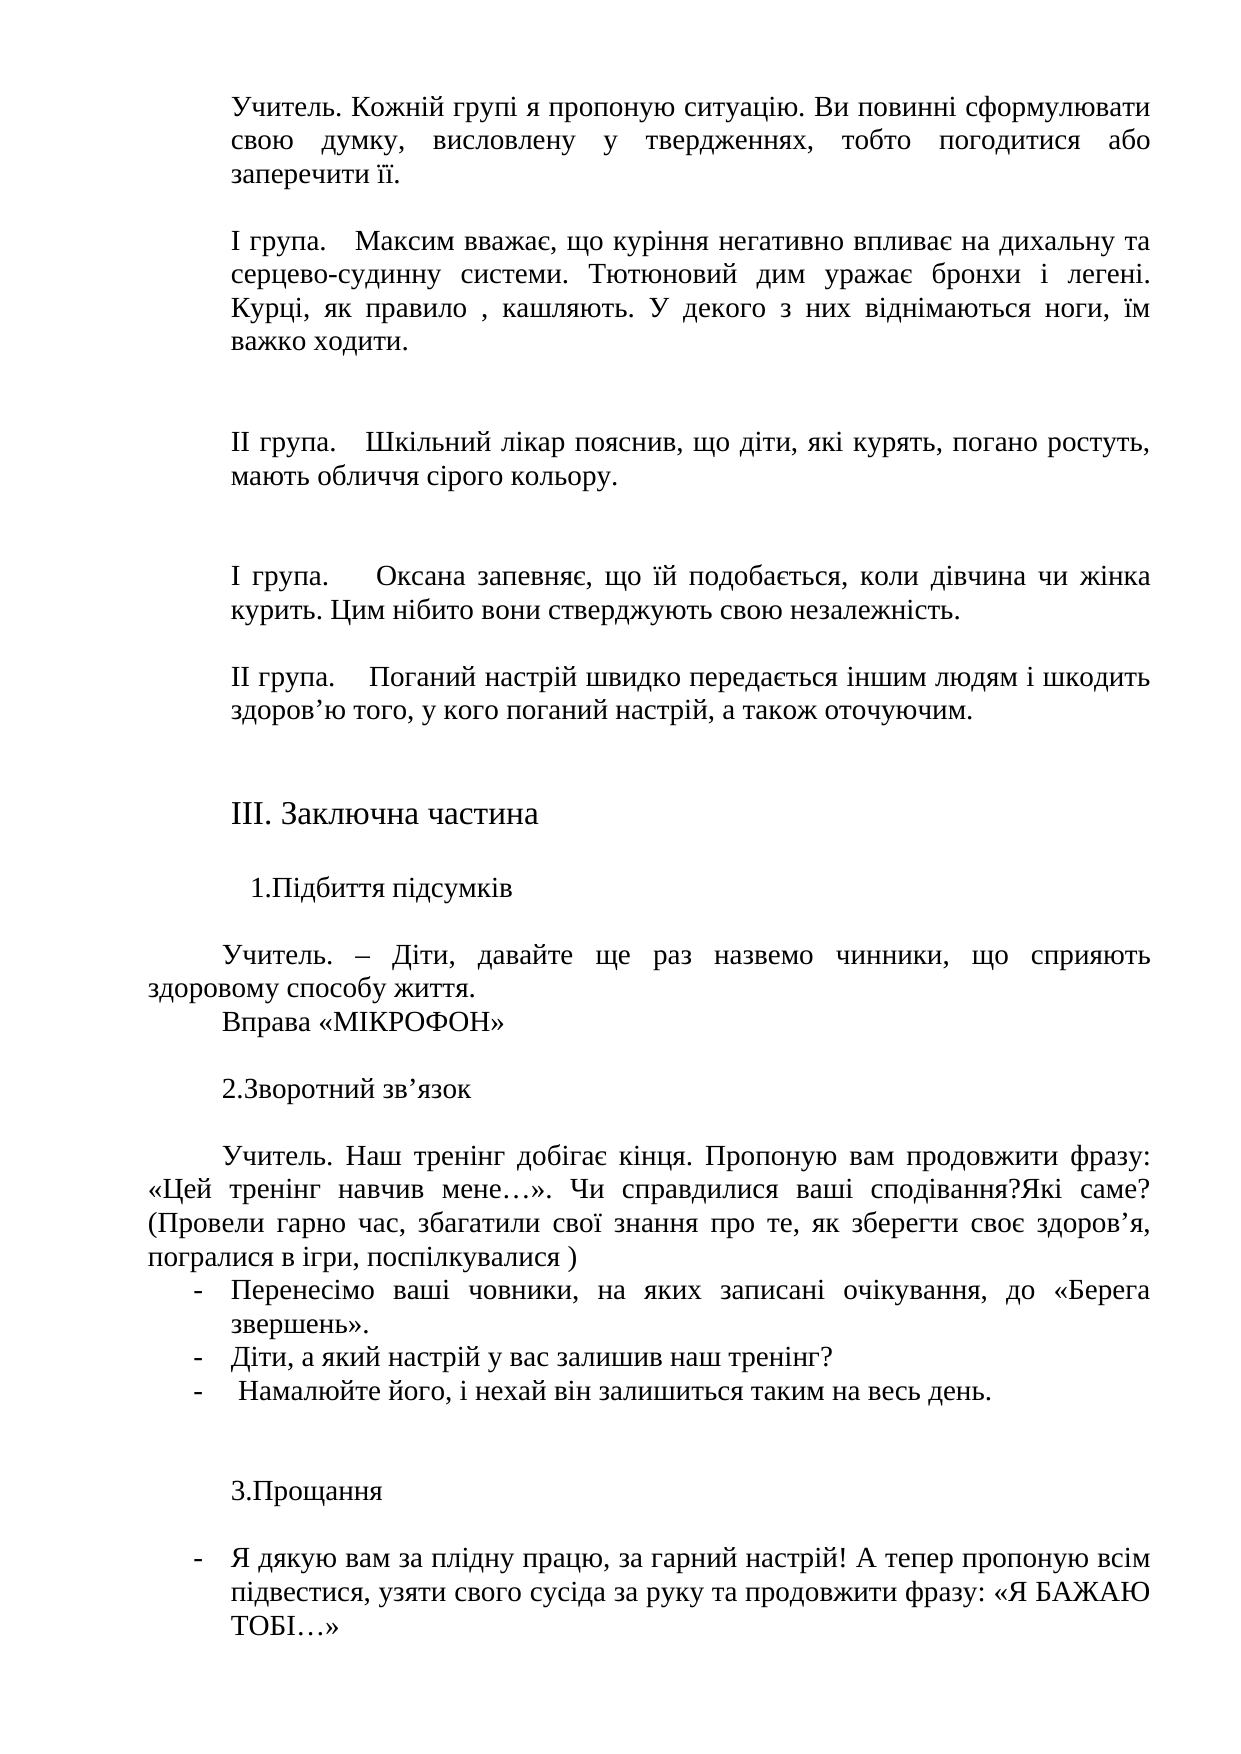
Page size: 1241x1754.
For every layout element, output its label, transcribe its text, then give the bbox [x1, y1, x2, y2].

list ІІ група. Поганий настрій швидко передається іншим людям і шкодить здоров’ю того, у кого поганий настрій, а також оточуючим. [231, 659, 1152, 726]
text 1.Підбиття підсумків [148, 870, 1152, 903]
list Діти, а який настрій у вас залишив наш тренінг? [193, 1339, 1152, 1373]
list Намалюйте його, і нехай він залишиться таким на весь день. [193, 1373, 1152, 1406]
list 3.Прощання [231, 1473, 1152, 1507]
list ІІ група. Шкільний лікар пояснив, що діти, які курять, погано ростуть, мають обличчя сірого кольору. [231, 424, 1152, 491]
list Перенесімо ваші човники, на яких записані очікування, до «Берега звершень». [193, 1272, 1152, 1339]
text Учитель. Наш тренінг добігає кінця. Пропоную вам продовжити фразу: «Цей тренінг навчив мене…». Чи справдилися ваші сподівання?Які саме? (Провели гарно час, збагатили свої знання про те, як зберегти своє здоров’я, погралися в ігри, поспілкувалися ) [148, 1138, 1152, 1272]
text Вправа «МІКРОФОН» [148, 1004, 1152, 1037]
list І група. Максим вважає, що куріння негативно впливає на дихальну та серцево-судинну системи. Тютюновий дим уражає бронхи і легені. Курці, як правило , кашляють. У декого з них віднімаються ноги, їм важко ходити. [231, 223, 1152, 357]
list ІІІ. Заключна частина [231, 793, 1152, 831]
list І група. Оксана запевняє, що їй подобається, коли дівчина чи жінка курить. Цим нібито вони стверджують свою незалежність. [231, 558, 1152, 625]
text Учитель. – Діти, давайте ще раз назвемо чинники, що сприяють здоровому способу життя. [148, 937, 1152, 1004]
list Учитель. Кожній групі я пропоную ситуацію. Ви повинні сформулювати свою думку, висловлену у твердженнях, тобто погодитися або заперечити її. [231, 89, 1152, 189]
text 2.Зворотний зв’язок [148, 1071, 1152, 1104]
list Я дякую вам за плідну працю, за гарний настрій! А тепер пропоную всім підвестися, узяти свого сусіда за руку та продовжити фразу: «Я БАЖАЮ ТОБІ…» [193, 1541, 1152, 1641]
